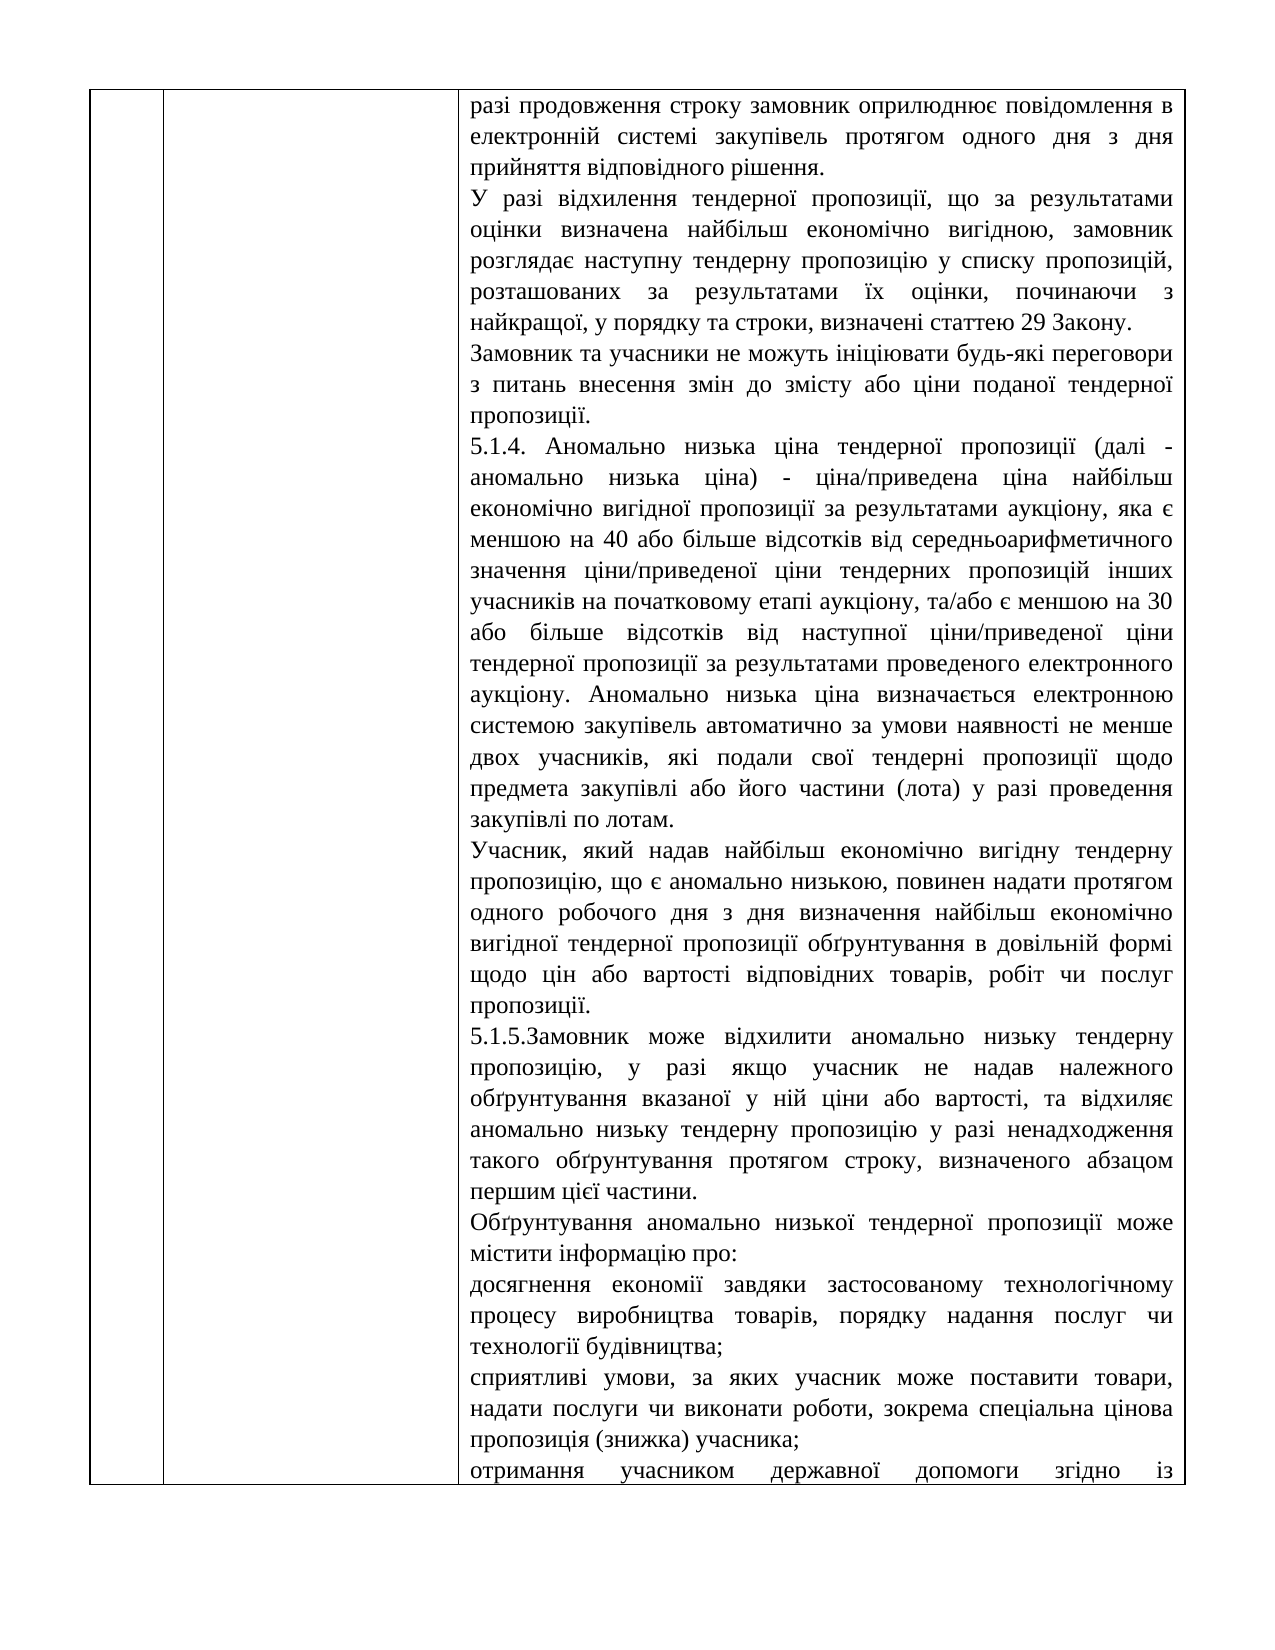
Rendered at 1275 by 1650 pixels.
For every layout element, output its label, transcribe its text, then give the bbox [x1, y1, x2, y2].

table_cell 1 [91, 90, 163, 1484]
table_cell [459, 90, 1184, 1484]
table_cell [164, 90, 458, 1484]
